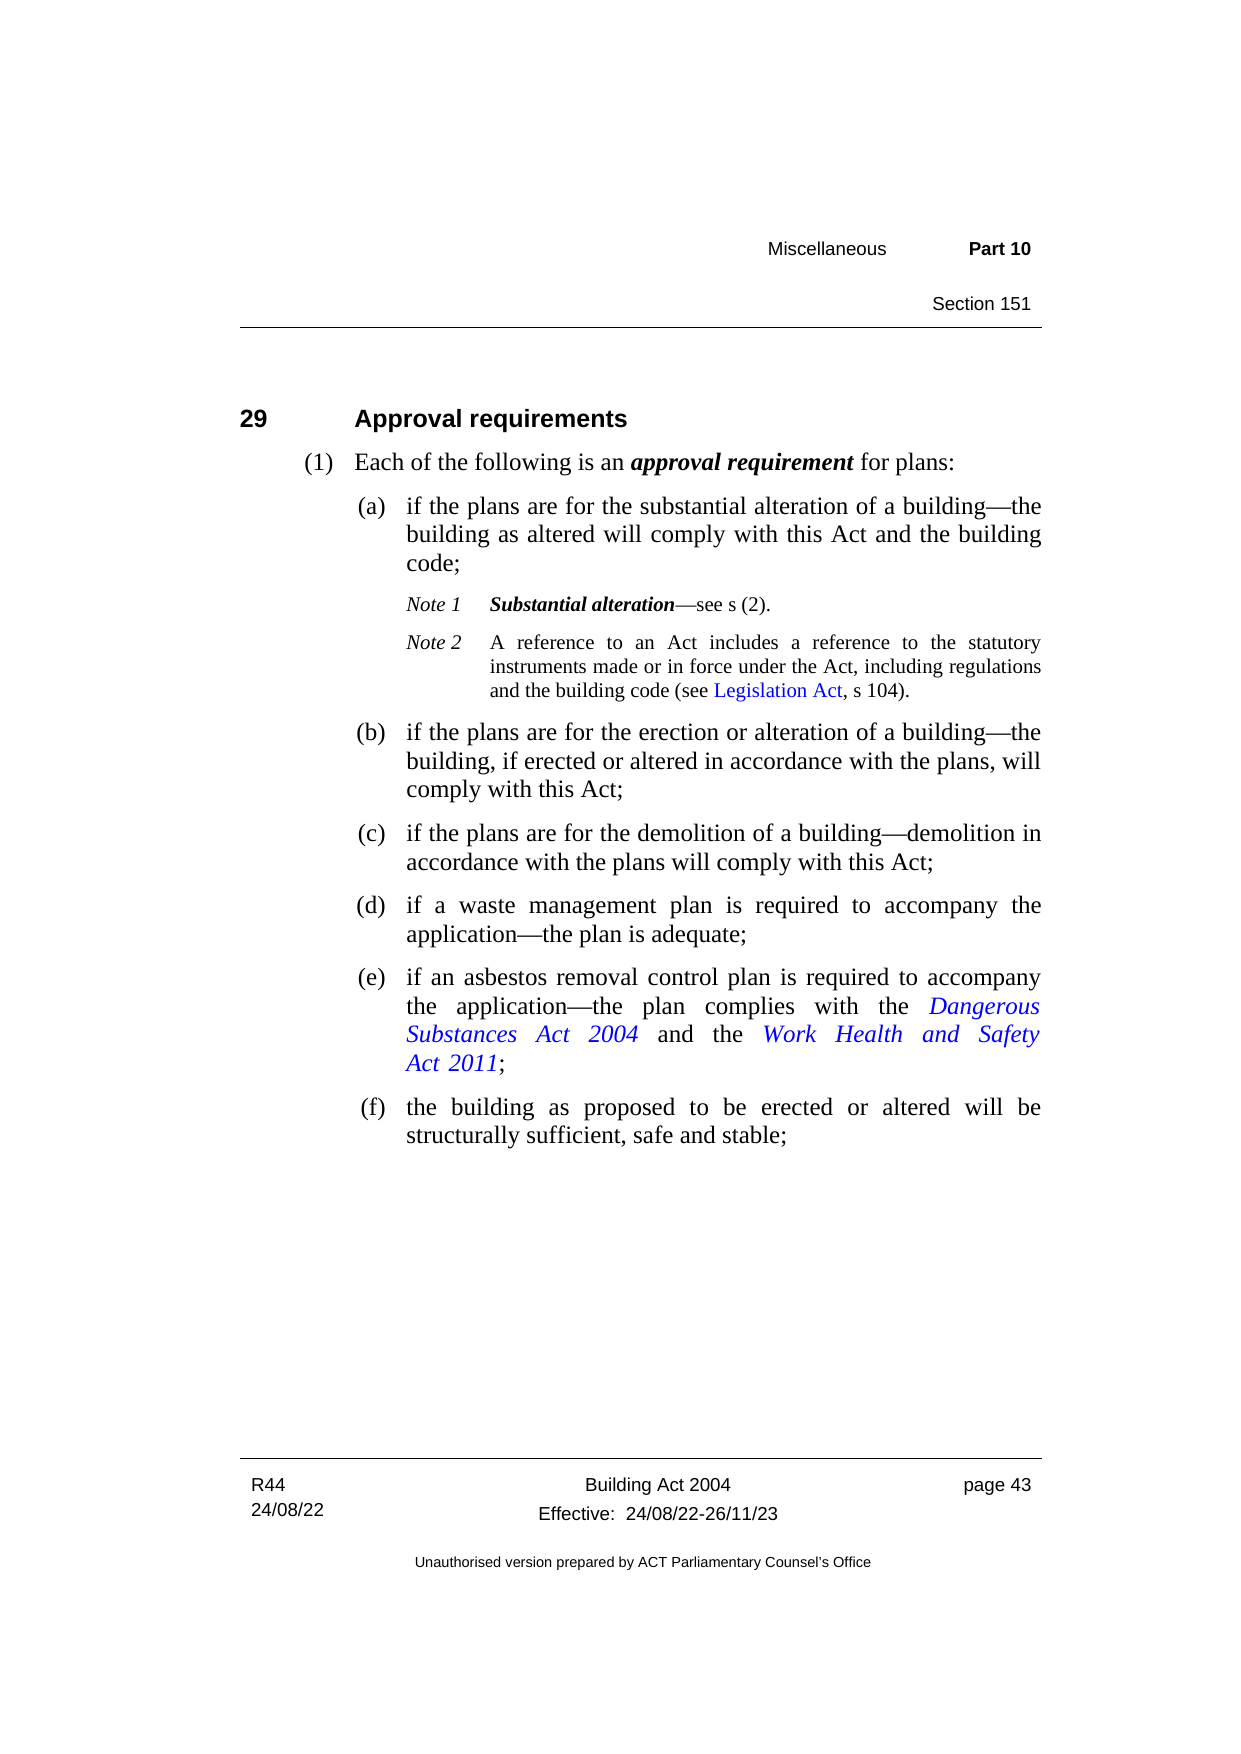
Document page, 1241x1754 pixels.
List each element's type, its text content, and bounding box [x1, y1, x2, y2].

text (b) if the plans are for the erection or alteration of a building—the building, if erected or altered in accordance with the plans, will comply with this Act; [239, 717, 1042, 803]
text (e) if an asbestos removal control plan is required to accompany the application—the plan complies with the Dangerous Substances Act 2004 and the Work Health and Safety Act 2011; [239, 962, 1042, 1077]
text (d) if a waste management plan is required to accompany the application—the plan is adequate; [239, 890, 1042, 947]
text 29 Approval requirements [239, 404, 1042, 433]
text Note 2 A reference to an Act includes a reference to the statutory instruments made or in force under the Act, including regulations and the building code (see Legislation Act, s 104). [406, 630, 1042, 702]
text Note 1 Substantial alteration—see s (2). [406, 592, 1042, 616]
text (1) Each of the following is an approval requirement for plans: [239, 447, 1042, 476]
text (c) if the plans are for the demolition of a building—demolition in accordance with the plans will comply with this Act; [239, 818, 1042, 875]
text (f) the building as proposed to be erected or altered will be structurally sufficient, safe and stable; [239, 1092, 1042, 1149]
text (a) if the plans are for the substantial alteration of a building—the building as altered will comply with this Act and the building code; [239, 491, 1042, 577]
